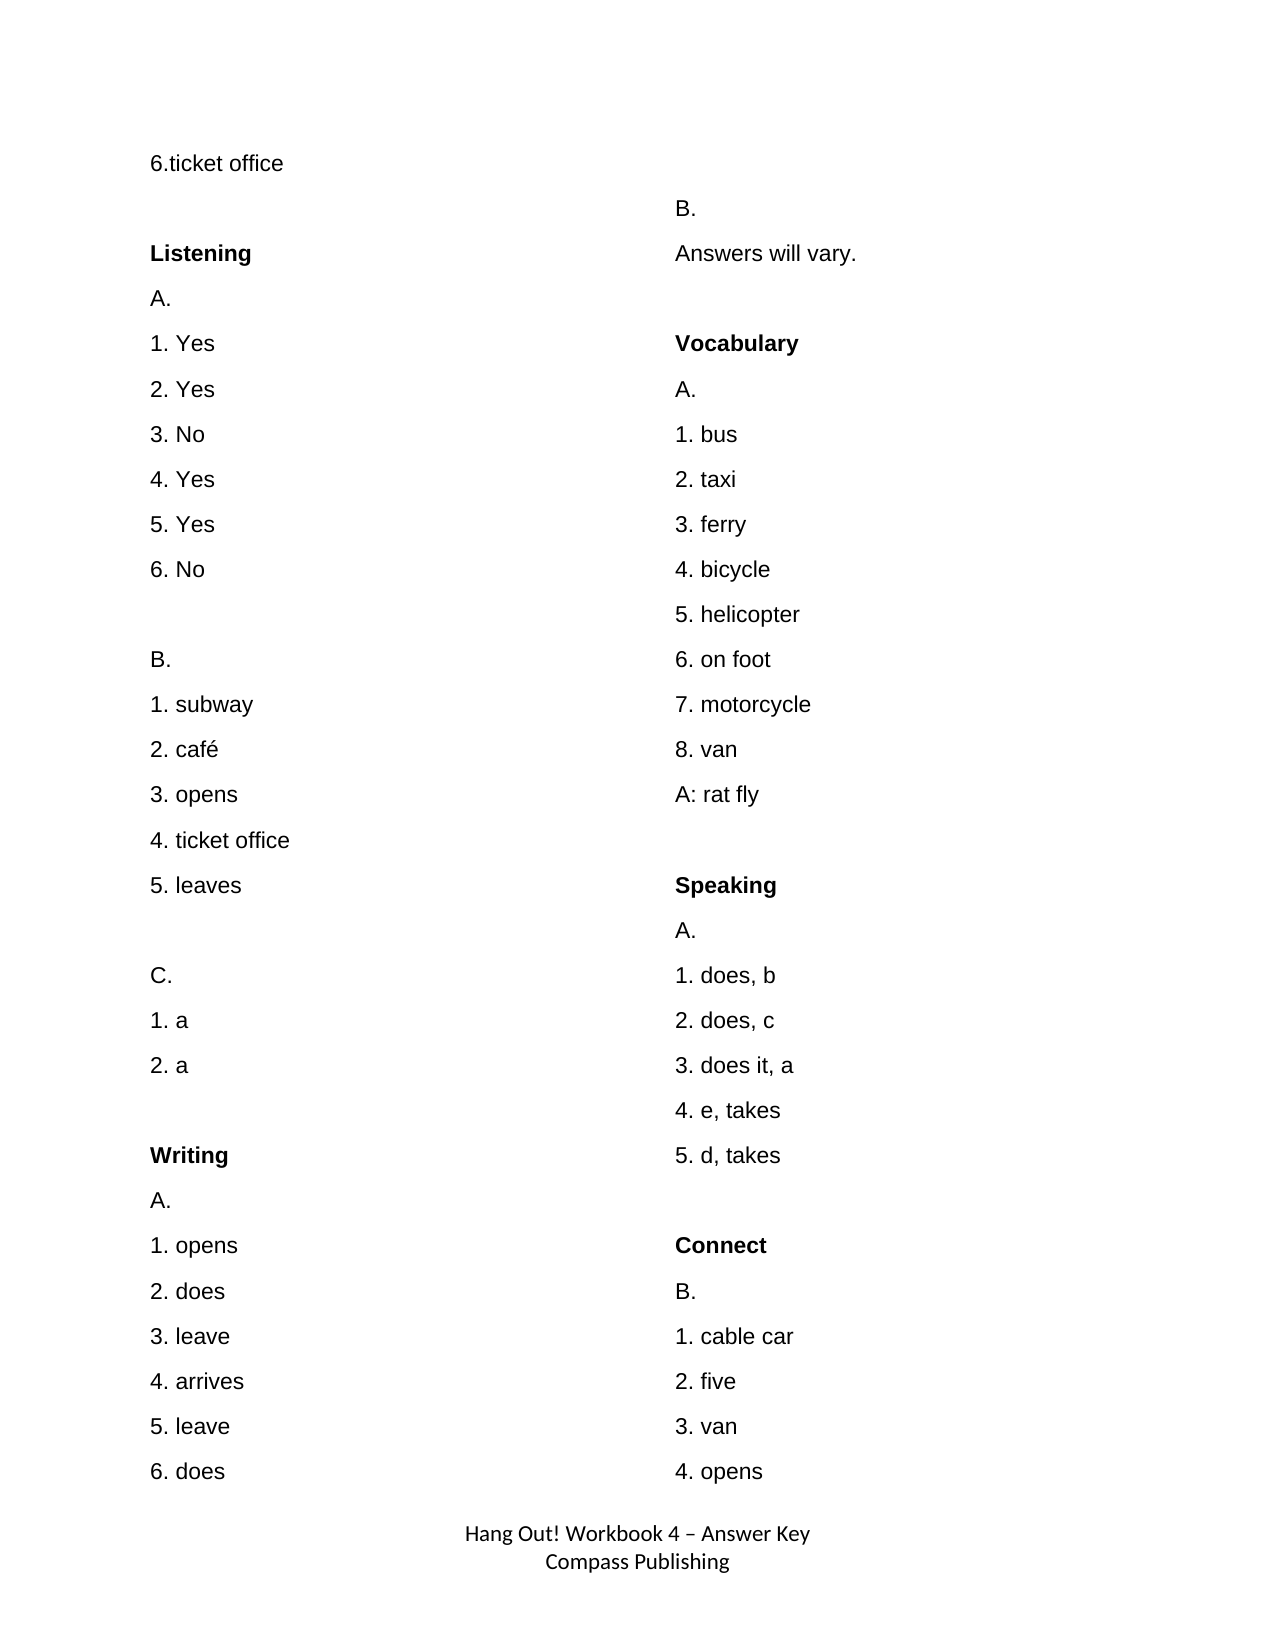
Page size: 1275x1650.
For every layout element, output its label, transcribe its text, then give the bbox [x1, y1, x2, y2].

text Connect [675, 1232, 1125, 1259]
text 3. does it, a [675, 1052, 1125, 1078]
text 1. Yes [150, 330, 600, 357]
text A. [675, 376, 1125, 402]
text Answers will vary. [675, 240, 1125, 267]
text Vocabulary [675, 330, 1125, 357]
text 4. Yes [150, 466, 600, 492]
text 6. on foot [675, 646, 1125, 672]
text 5. d, takes [675, 1142, 1125, 1169]
text C. [150, 962, 600, 988]
text 1. subway [150, 691, 600, 718]
text 4. bicycle [675, 556, 1125, 582]
text 1. a [150, 1007, 600, 1033]
text B. [675, 195, 1125, 221]
text A. [150, 285, 600, 312]
text 2. Yes [150, 376, 600, 402]
text 3. van [675, 1413, 1125, 1439]
text Listening [150, 240, 600, 267]
text 1. cable car [675, 1323, 1125, 1349]
text 5. helicopter [675, 601, 1125, 627]
text 2. does [150, 1278, 600, 1304]
text 6. No [150, 556, 600, 582]
text 6. does [150, 1458, 600, 1484]
text 6.ticket office [150, 150, 600, 176]
text 5. Yes [150, 511, 600, 537]
text 2. five [675, 1368, 1125, 1394]
text 3. ferry [675, 511, 1125, 537]
text A. [150, 1187, 600, 1214]
text A. [675, 917, 1125, 943]
text 3. No [150, 421, 600, 447]
text Speaking [675, 872, 1125, 898]
text 5. leave [150, 1413, 600, 1439]
text 4. opens [675, 1458, 1125, 1484]
text 1. bus [675, 421, 1125, 447]
text B. [150, 646, 600, 672]
text 2. a [150, 1052, 600, 1078]
text 7. motorcycle [675, 691, 1125, 718]
text B. [675, 1278, 1125, 1304]
text 4. e, takes [675, 1097, 1125, 1123]
text 5. leaves [150, 872, 600, 898]
text 2. café [150, 736, 600, 763]
text 4. ticket office [150, 827, 600, 853]
text A: rat fly [675, 781, 1125, 808]
text 2. does, c [675, 1007, 1125, 1033]
text 1. does, b [675, 962, 1125, 988]
text 1. opens [150, 1232, 600, 1259]
text 3. opens [150, 781, 600, 808]
text 4. arrives [150, 1368, 600, 1394]
text 3. leave [150, 1323, 600, 1349]
text Writing [150, 1142, 600, 1169]
text 8. van [675, 736, 1125, 763]
text 2. taxi [675, 466, 1125, 492]
